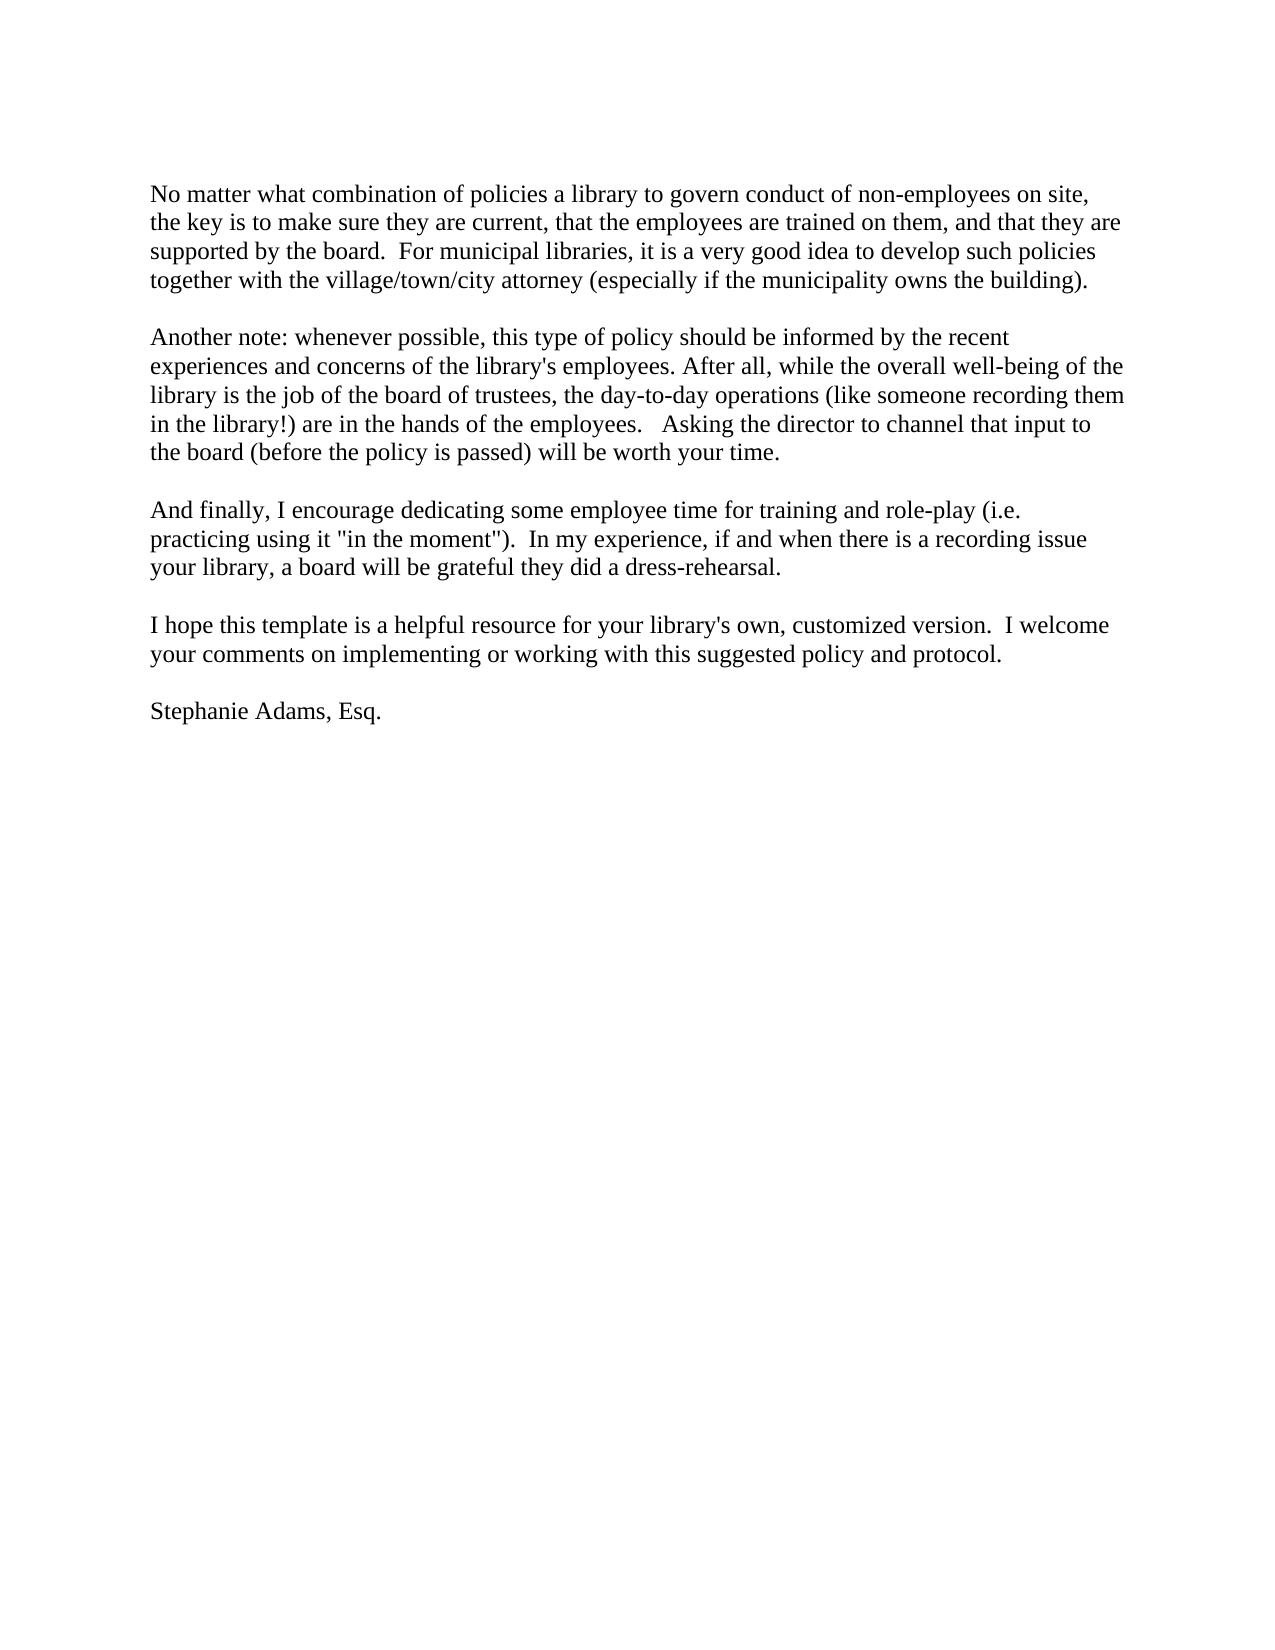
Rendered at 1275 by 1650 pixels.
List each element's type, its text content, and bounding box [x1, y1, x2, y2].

text No matter what combination of policies a library to govern conduct of non-employees on site, the key is to make sure they are current, that the employees are trained on them, and that they are supported by the board. For municipal libraries, it is a very good idea to develop such policies together with the village/town/city attorney (especially if the municipality owns the building). [150, 179, 1125, 294]
text And finally, I encourage dedicating some employee time for training and role-play (i.e. practicing using it "in the moment"). In my experience, if and when there is a recording issue your library, a board will be grateful they did a dress-rehearsal. [150, 495, 1125, 581]
text I hope this template is a helpful resource for your library's own, customized version. I welcome your comments on implementing or working with this suggested policy and protocol. [150, 610, 1125, 667]
text Stephanie Adams, Esq. [150, 696, 1125, 725]
text Another note: whenever possible, this type of policy should be informed by the recent experiences and concerns of the library's employees. After all, while the overall well-being of the library is the job of the board of trustees, the day-to-day operations (like someone recording them in the library!) are in the hands of the employees. Asking the director to channel that input to the board (before the policy is passed) will be worth your time. [150, 322, 1125, 466]
